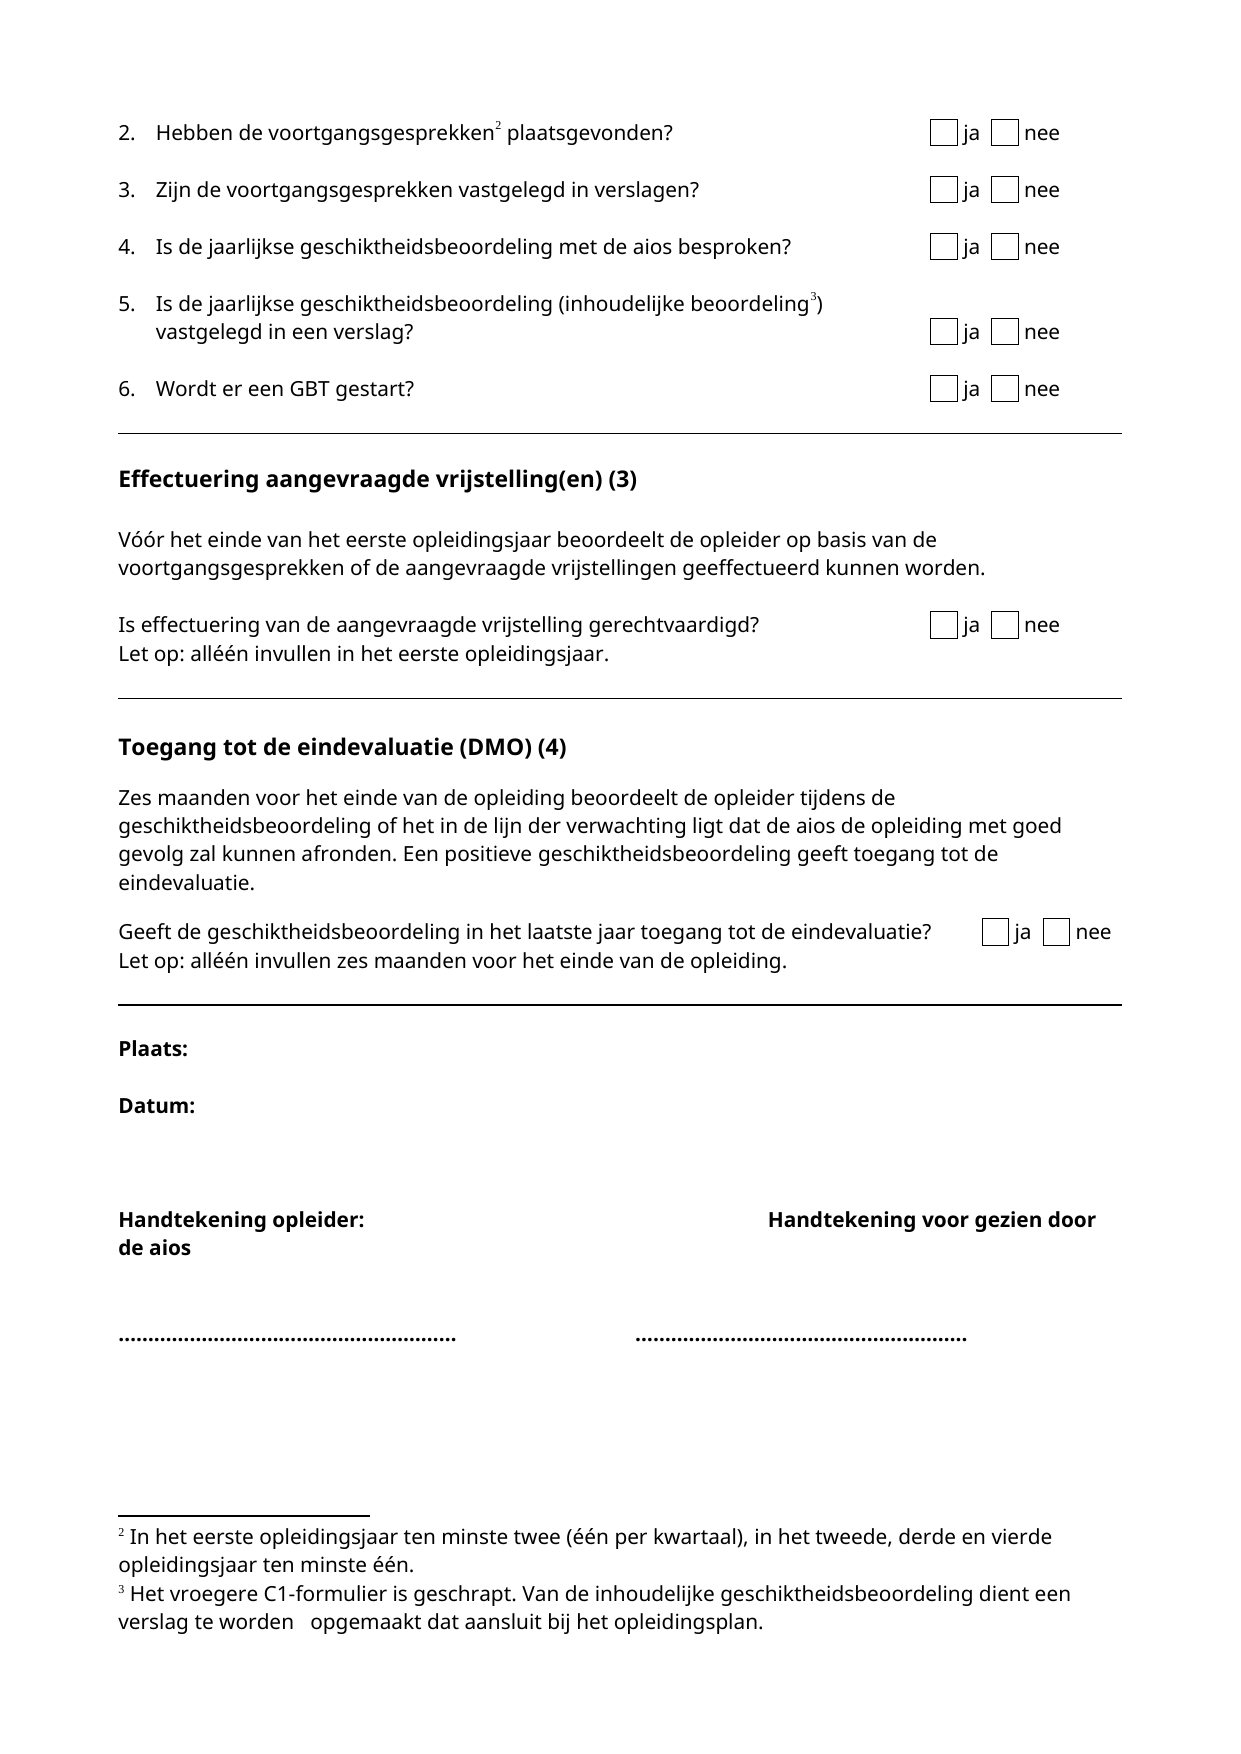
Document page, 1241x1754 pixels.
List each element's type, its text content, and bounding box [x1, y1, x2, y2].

text Zes maanden voor het einde van de opleiding beoordeelt de opleider tijdens de geschiktheidsbeoordeling of het in de lijn der verwachting ligt dat de aios de opleiding met goed gevolg zal kunnen afronden. Een positieve geschiktheidsbeoordeling geeft toegang tot de eindevaluatie. [118, 783, 1122, 896]
list Zijn de voortgangsgesprekken vastgelegd in verslagen? ja nee [118, 175, 1122, 203]
text Let op: alléén invullen in het eerste opleidingsjaar. [118, 639, 1122, 667]
text Handtekening opleider: Handtekening voor gezien door de aios [118, 1205, 1122, 1262]
text ………………………………………………… ……………………………………………….. [118, 1319, 1122, 1347]
text Is effectuering van de aangevraagde vrijstelling gerechtvaardigd? ja nee [118, 610, 1122, 639]
text Plaats: [118, 1034, 1122, 1063]
text Vóór het einde van het eerste opleidingsjaar beoordeelt de opleider op basis van de voortgangsgesprekken of de aangevraagde vrijstellingen geeffectueerd kunnen worden. [118, 525, 1122, 582]
text Effectuering aangevraagde vrijstelling(en) (3) [118, 463, 1122, 494]
text Let op: alléén invullen zes maanden voor het einde van de opleiding. [118, 946, 1122, 1004]
list Hebben de voortgangsgesprekken plaatsgevonden? ja nee [118, 118, 1122, 147]
text Geeft de geschiktheidsbeoordeling in het laatste jaar toegang tot de eindevaluatie? ja nee [118, 917, 1122, 946]
text Datum: [118, 1091, 1122, 1119]
list Is de jaarlijkse geschiktheidsbeoordeling (inhoudelijke beoordeling) [118, 289, 1122, 317]
list Wordt er een GBT gestart? ja nee [118, 374, 1122, 402]
text vastgelegd in een verslag? ja nee [118, 317, 1122, 346]
list Is de jaarlijkse geschiktheidsbeoordeling met de aios besproken? ja nee [118, 232, 1122, 260]
text Toegang tot de eindevaluatie (DMO) (4) [118, 699, 1122, 762]
